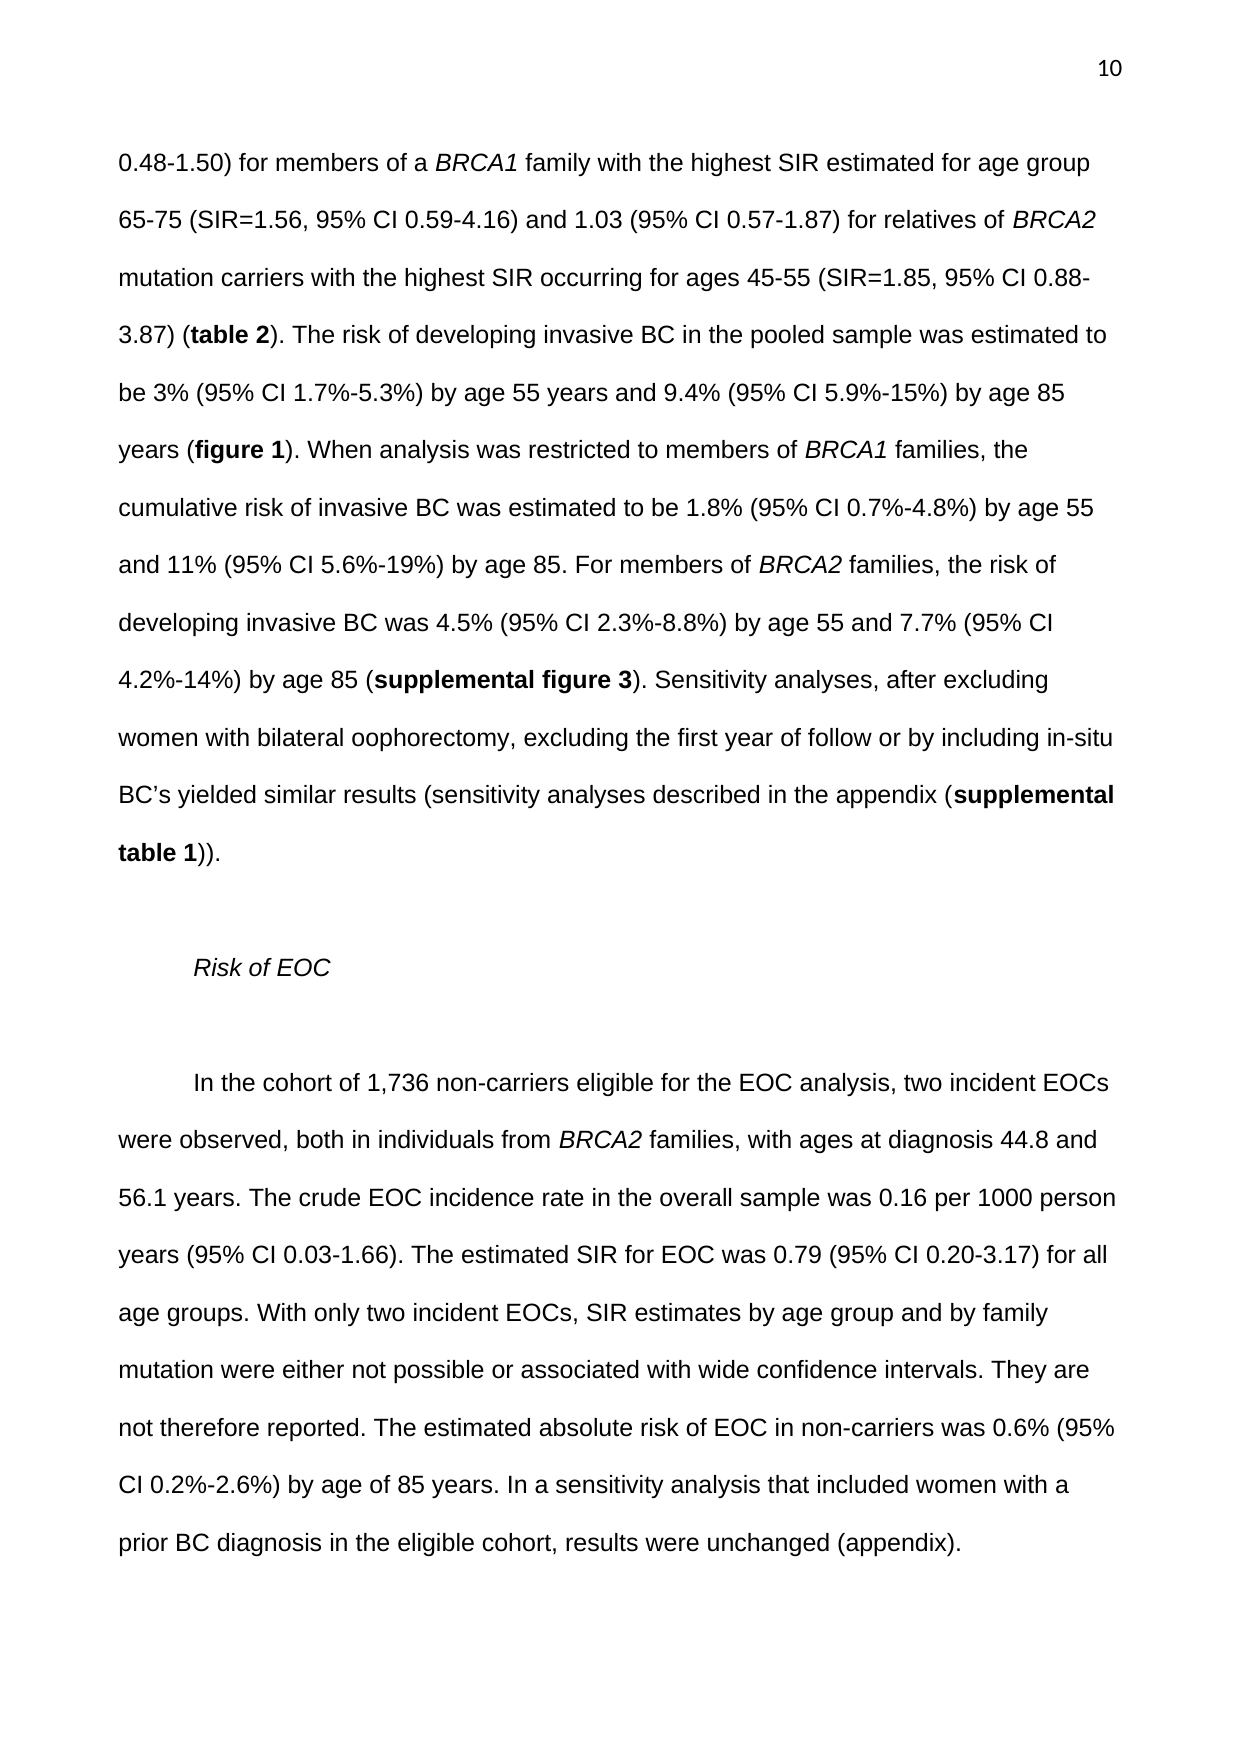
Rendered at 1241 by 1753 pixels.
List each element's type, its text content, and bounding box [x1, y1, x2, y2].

text In the cohort of 1,736 non-carriers eligible for the EOC analysis, two incident EOCs were observed, both in individuals from BRCA2 families, with ages at diagnosis 44.8 and 56.1 years. The crude EOC incidence rate in the overall sample was 0.16 per 1000 person years (95% CI 0.03-1.66). The estimated SIR for EOC was 0.79 (95% CI 0.20-3.17) for all age groups. With only two incident EOCs, SIR estimates by age group and by family mutation were either not possible or associated with wide confidence intervals. They are not therefore reported. The estimated absolute risk of EOC in non-carriers was 0.6% (95% CI 0.2%-2.6%) by age of 85 years. In a sensitivity analysis that included women with a prior BC diagnosis in the eligible cohort, results were unchanged (appendix). [118, 1068, 1122, 1556]
text Risk of EOC [118, 953, 1122, 981]
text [118, 148, 1122, 866]
